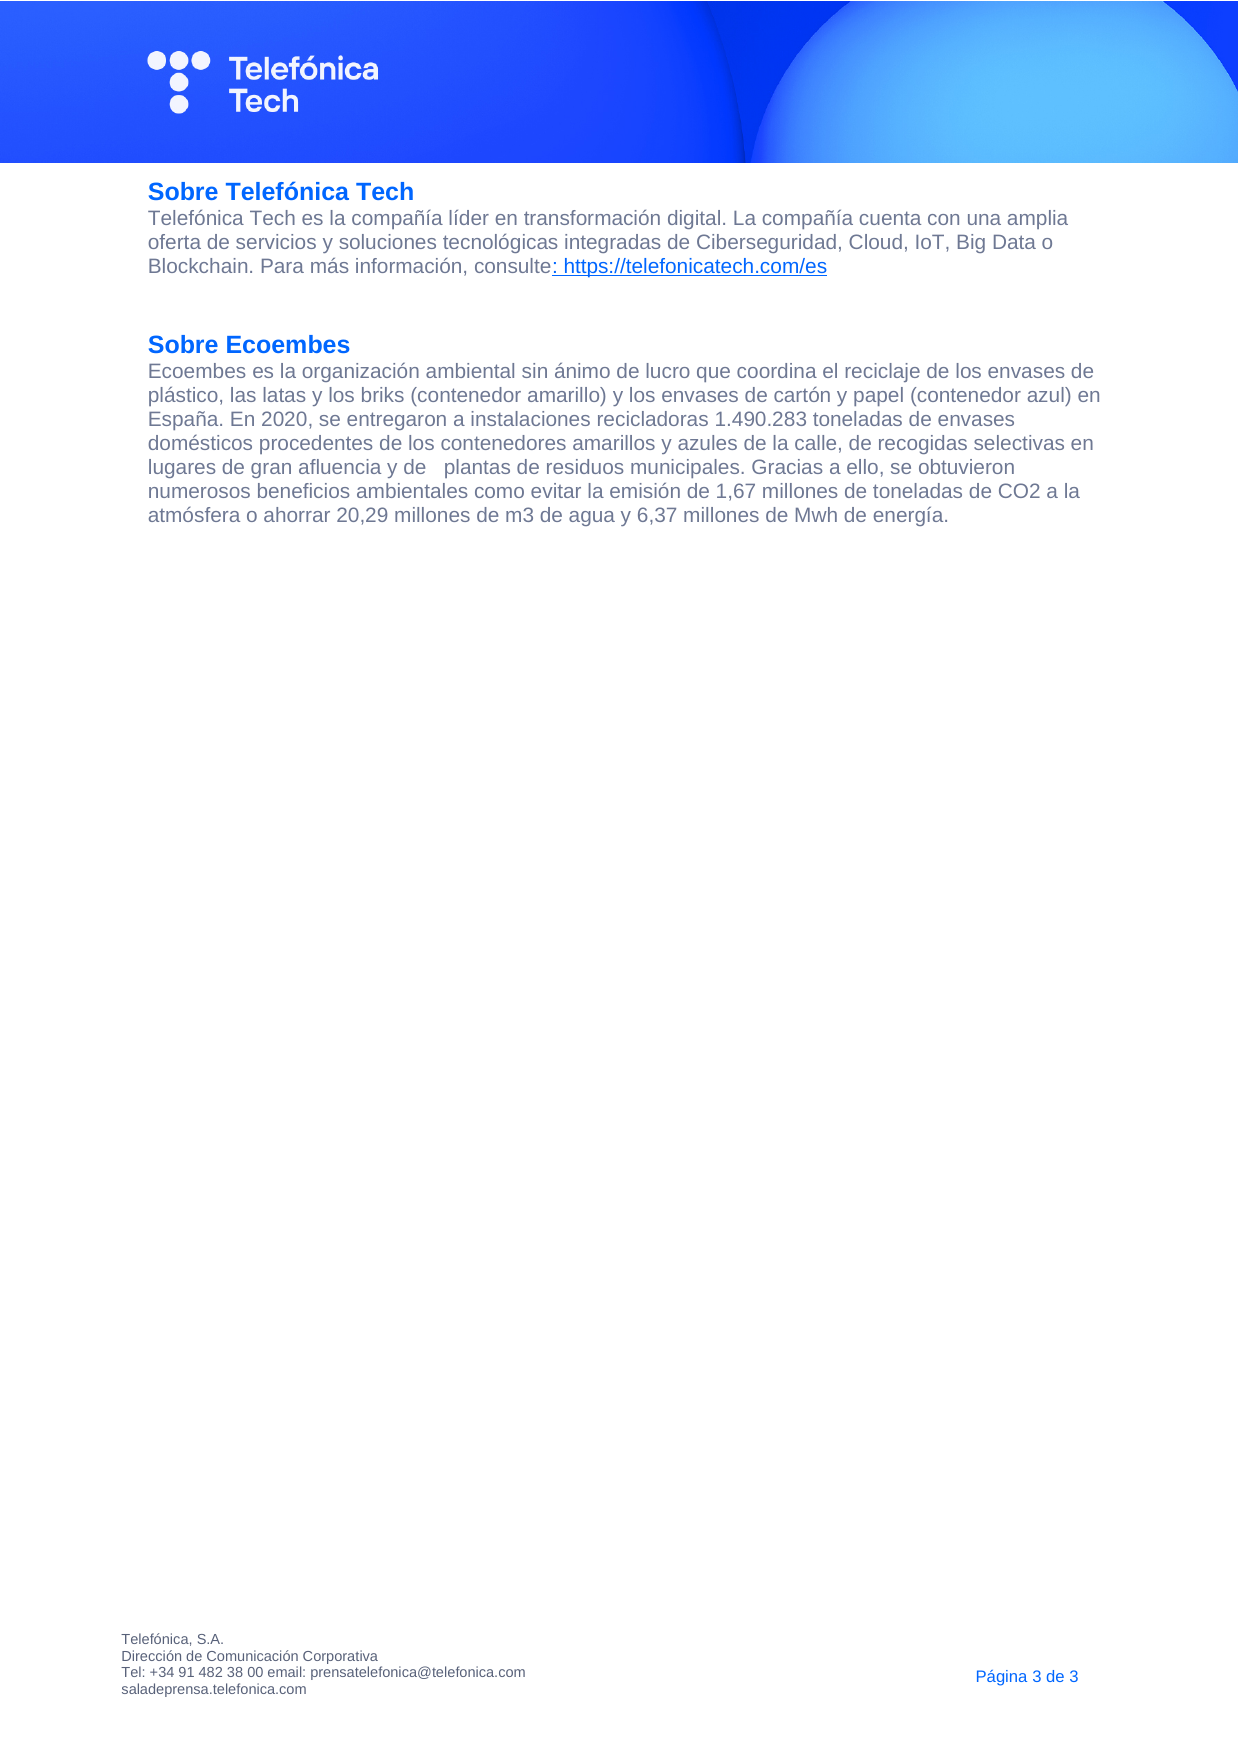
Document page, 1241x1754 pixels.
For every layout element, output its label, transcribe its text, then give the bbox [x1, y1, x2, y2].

picture [0, 1, 1238, 163]
text Sobre Ecoembes [148, 331, 1152, 359]
text Sobre Telefónica Tech [148, 177, 1152, 206]
text Telefónica Tech es la compañía líder en transformación digital. La compañía cuenta con una amplia oferta de servicios y soluciones tecnológicas integradas de Ciberseguridad, Cloud, IoT, Big Data o Blockchain. Para más información, consulte: https://telefonicatech.com/es [148, 206, 1123, 278]
text Ecoembes es la organización ambiental sin ánimo de lucro que coordina el reciclaje de los envases de plástico, las latas y los briks (contenedor amarillo) y los envases de cartón y papel (contenedor azul) en España. En 2020, se entregaron a instalaciones recicladoras 1.490.283 toneladas de envases domésticos procedentes de los contenedores amarillos y azules de la calle, de recogidas selectivas en lugares de gran afluencia y de plantas de residuos municipales. Gracias a ello, se obtuvieron numerosos beneficios ambientales como evitar la emisión de 1,67 millones de toneladas de CO2 a la atmósfera o ahorrar 20,29 millones de m3 de agua y 6,37 millones de Mwh de energía. [148, 359, 1123, 527]
